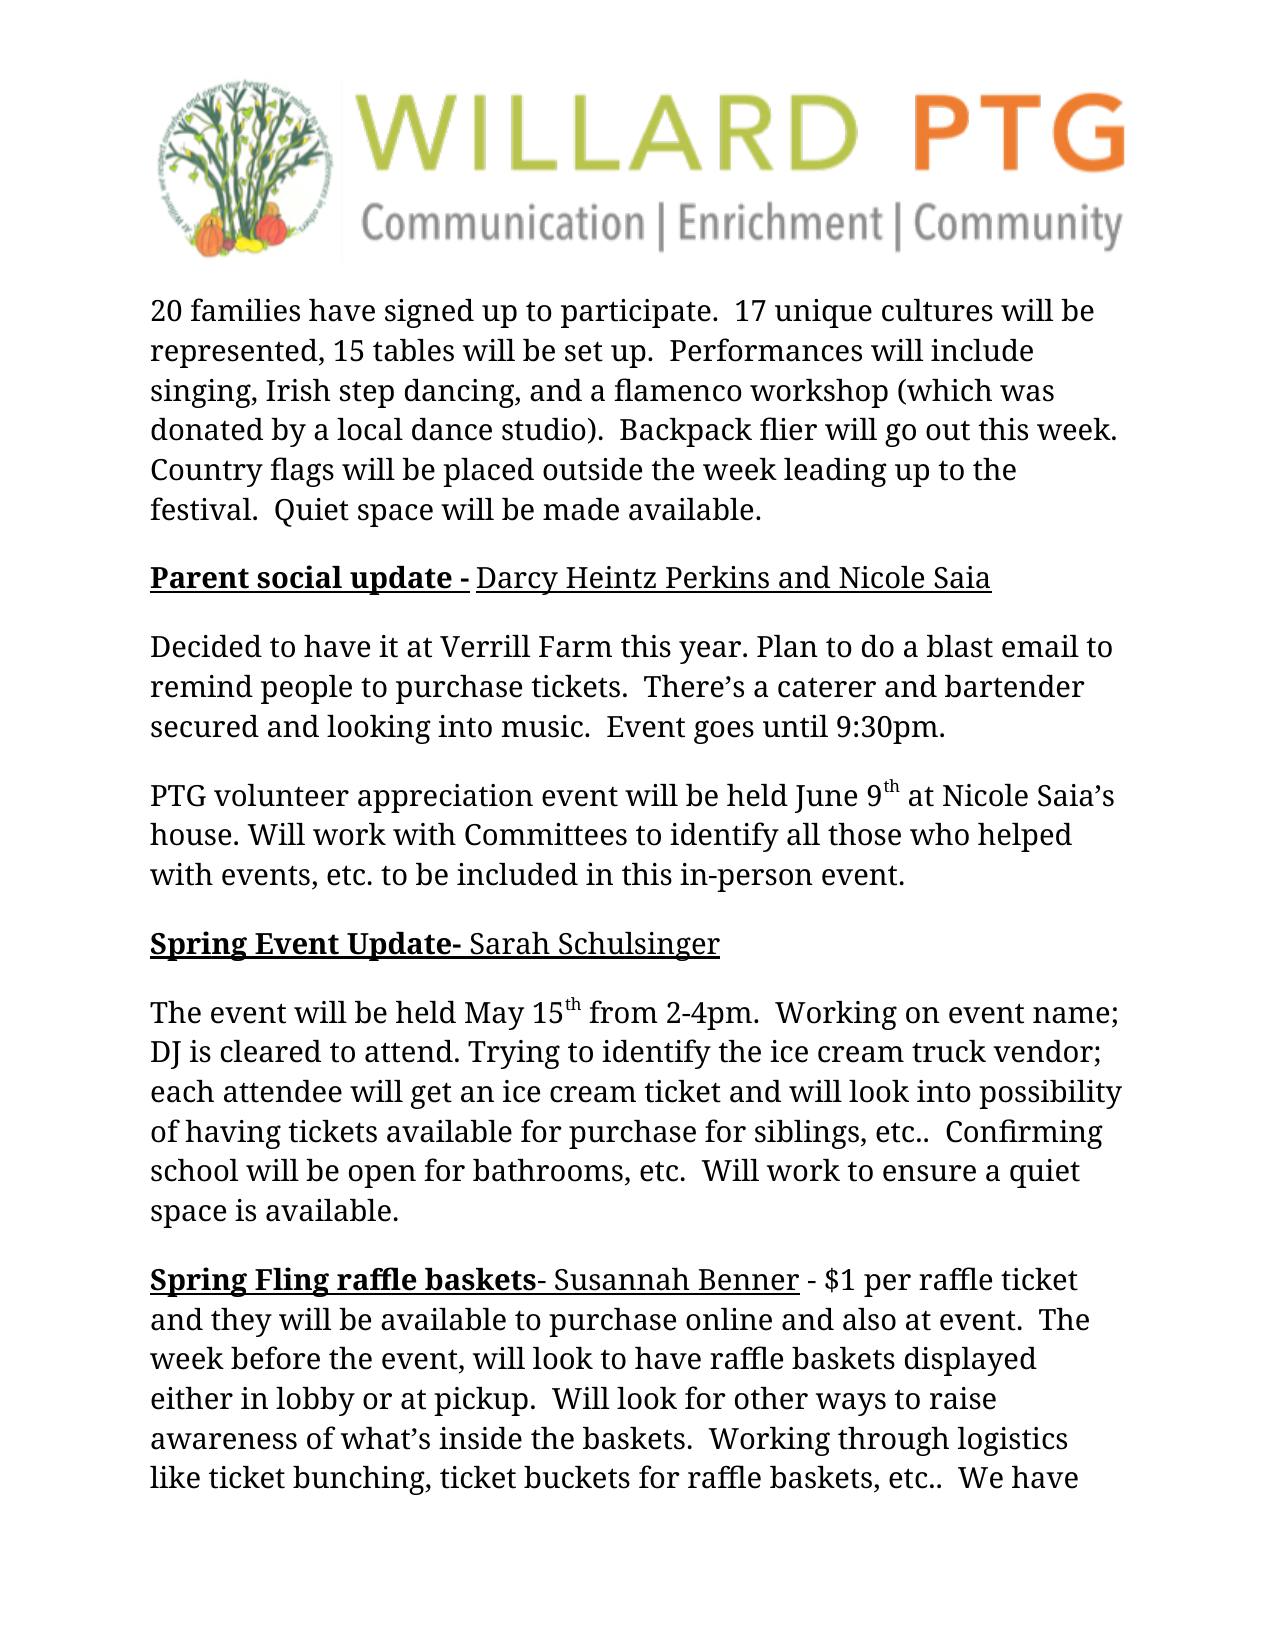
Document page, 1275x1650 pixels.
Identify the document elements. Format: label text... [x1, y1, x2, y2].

text PTG volunteer appreciation event will be held June 9th at Nicole Saia’s house. Will work with Committees to identify all those who helped with events, etc. to be included in this in-person event. [150, 775, 1125, 894]
text Spring Event Update- Sarah Schulsinger [150, 923, 1125, 963]
picture [150, 75, 1125, 263]
text Decided to have it at Verrill Farm this year. Plan to do a blast email to remind people to purchase tickets. There’s a caterer and bartender secured and looking into music. Event goes until 9:30pm. [150, 627, 1125, 746]
text Parent social update - Darcy Heintz Perkins and Nicole Saia [150, 558, 1125, 597]
text The event will be held May 15th from 2-4pm. Working on event name; DJ is cleared to attend. Trying to identify the ice cream truck vendor; each attendee will get an ice cream ticket and will look into possibility of having tickets available for purchase for siblings, etc.. Confirming school will be open for bathrooms, etc. Will work to ensure a quiet space is available. [150, 992, 1125, 1230]
text 20 families have signed up to participate. 17 unique cultures will be represented, 15 tables will be set up. Performances will include singing, Irish step dancing, and a flamenco workshop (which was donated by a local dance studio). Backpack flier will go out this week. Country flags will be placed outside the week leading up to the festival. Quiet space will be made available. [150, 290, 1125, 528]
